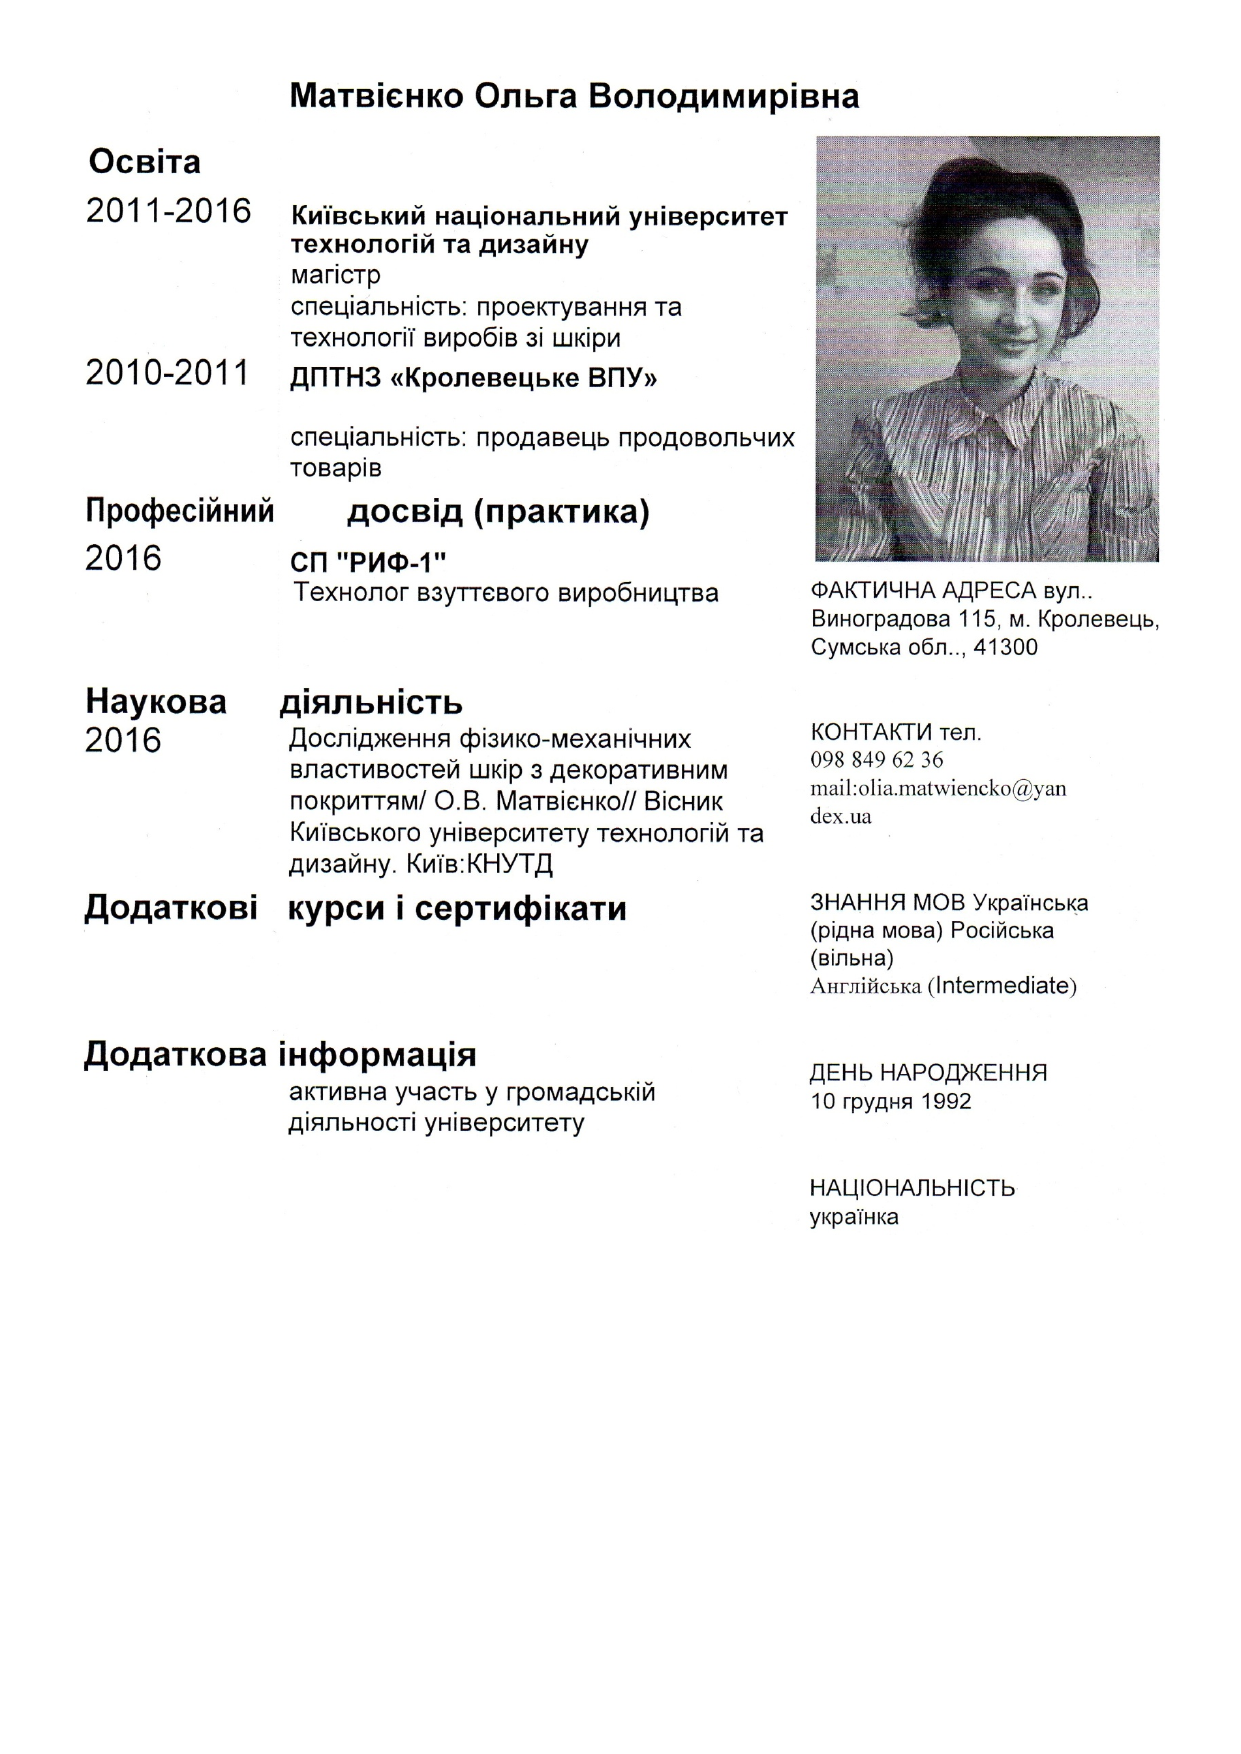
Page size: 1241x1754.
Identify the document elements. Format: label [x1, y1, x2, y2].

picture [75, 75, 1166, 1235]
